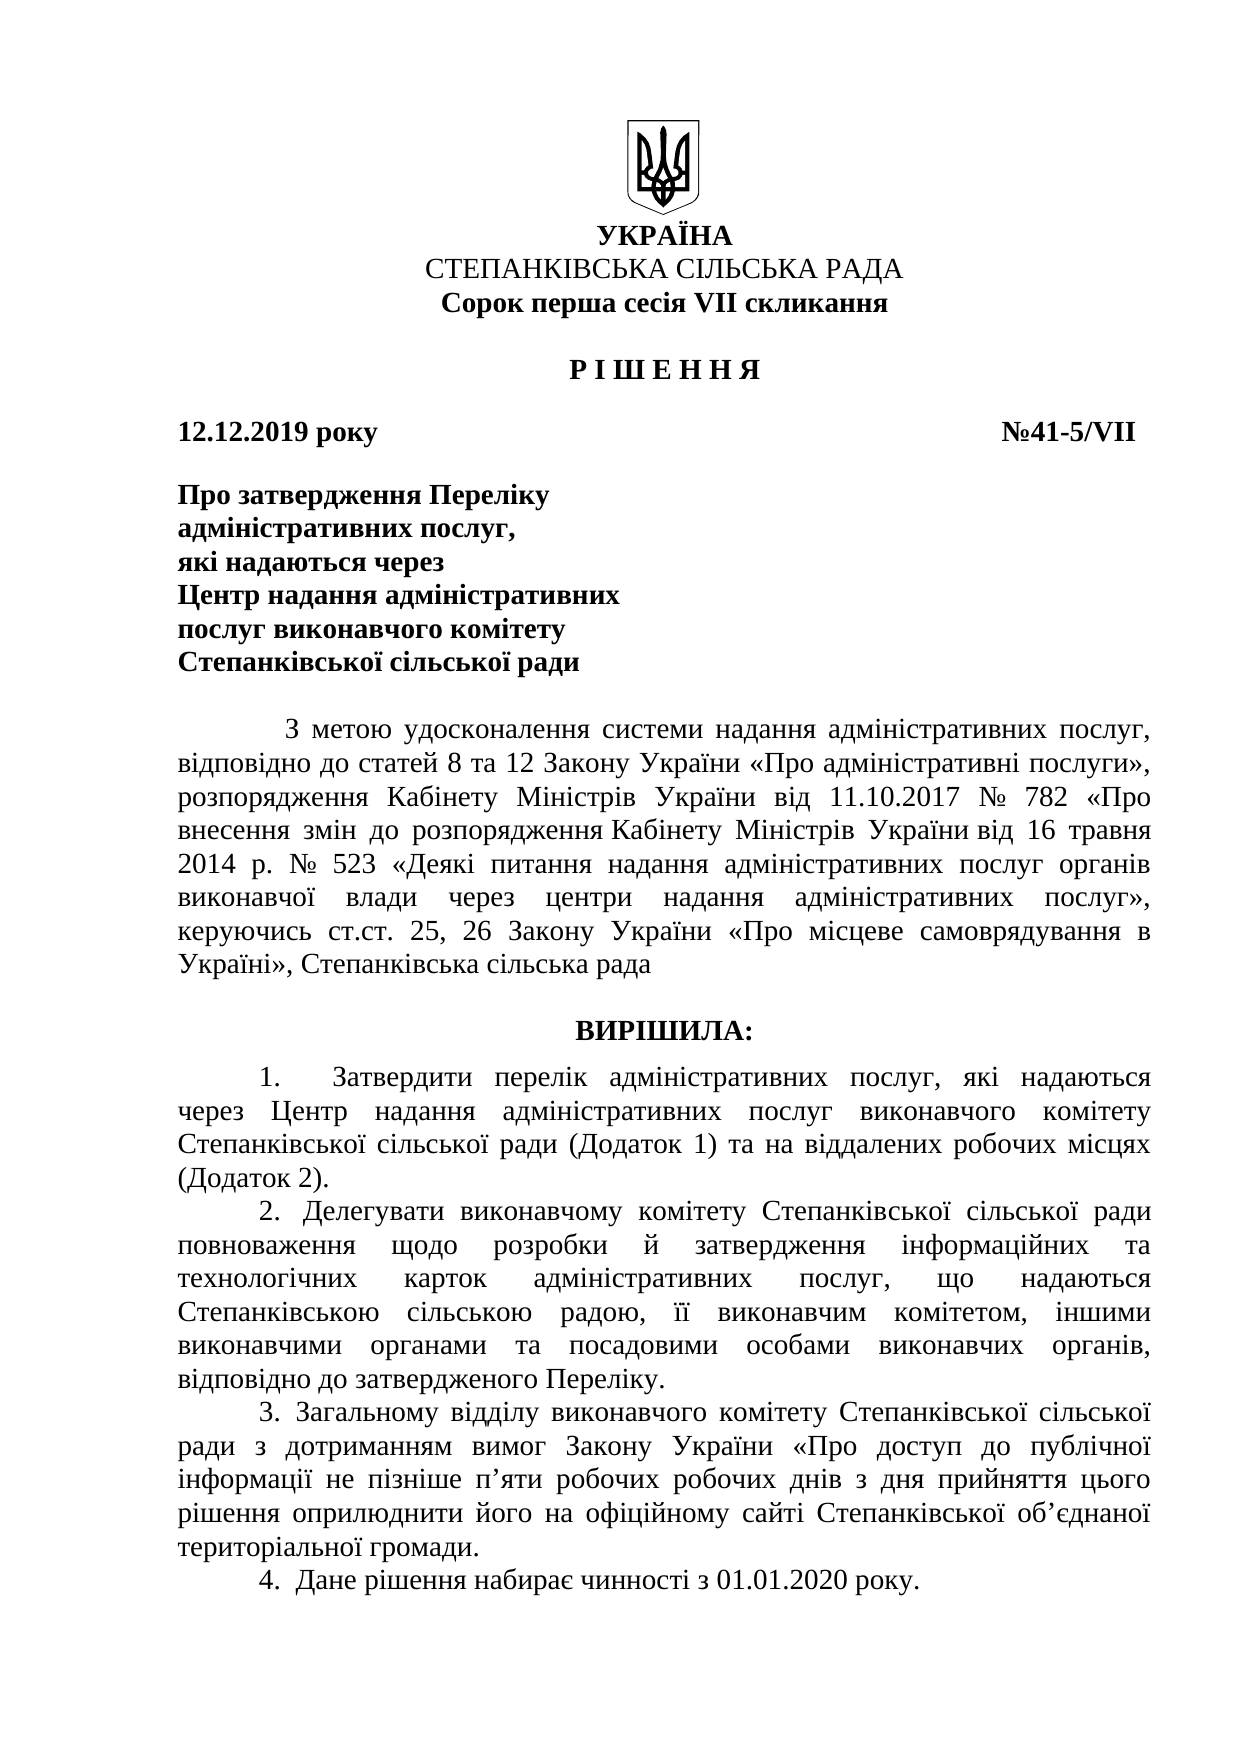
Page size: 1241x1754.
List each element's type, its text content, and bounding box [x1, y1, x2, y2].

text 12.12.2019 року №41-5/VII [177, 414, 1152, 448]
text УКРАЇНА [177, 218, 1152, 252]
text Сорок перша сесія VІІ скликання [177, 285, 1152, 319]
list Затвердити перелік адміністративних послуг, які надаються через Центр надання адміністративних послуг виконавчого комітету Степанківської сільської ради (Додаток 1) та на віддалених робочих місцях (Додаток 2). [177, 1059, 1152, 1193]
text Р І Ш Е Н Н Я [177, 352, 1152, 386]
list Загальному відділу виконавчого комітету Степанківської сільської ради з дотриманням вимог Закону України «Про доступ до публічної інформації не пізніше п’яти робочих робочих днів з дня прийняття цього рішення оприлюднити його на офіційному сайті Степанківської об’єднаної територіальної громади. [177, 1394, 1152, 1562]
text З метою удосконалення системи надання адміністративних послуг, відповідно до статей 8 та 12 Закону України «Про адміністративні послуги», розпорядження Кабінету Міністрів України від 11.10.2017 № 782 «Про внесення змін до розпорядження Кабінету Міністрів України від 16 травня 2014 р. № 523 «Деякі питання надання адміністративних послуг органів виконавчої влади через центри надання адміністративних послуг», керуючись ст.ст. 25, 26 Закону України «Про місцеве самоврядування в Україні», Степанківська сільська рада [177, 712, 1152, 980]
text СТЕПАНКІВСЬКА СІЛЬСЬКА РАДА [177, 252, 1152, 285]
text послуг виконавчого комітету [177, 611, 1152, 644]
list Дане рішення набирає чинності з 01.01.2020 року. [177, 1562, 1152, 1596]
text які надаються через [177, 544, 1152, 577]
list Делегувати виконавчому комітету Степанківської сільської ради повноваження щодо розробки й затвердження інформаційних та технологічних карток адміністративних послуг, що надаються Степанківською сільською радою, її виконавчим комітетом, іншими виконавчими органами та посадовими особами виконавчих органів, відповідно до затвердженого Переліку. [177, 1193, 1152, 1394]
text Про затвердження Переліку [177, 477, 1152, 510]
text Степанківської сільської ради [177, 644, 1152, 678]
text ВИРІШИЛА: [177, 1013, 1152, 1047]
text Центр надання адміністративних [177, 577, 1152, 611]
text адміністративних послуг, [177, 510, 1152, 544]
